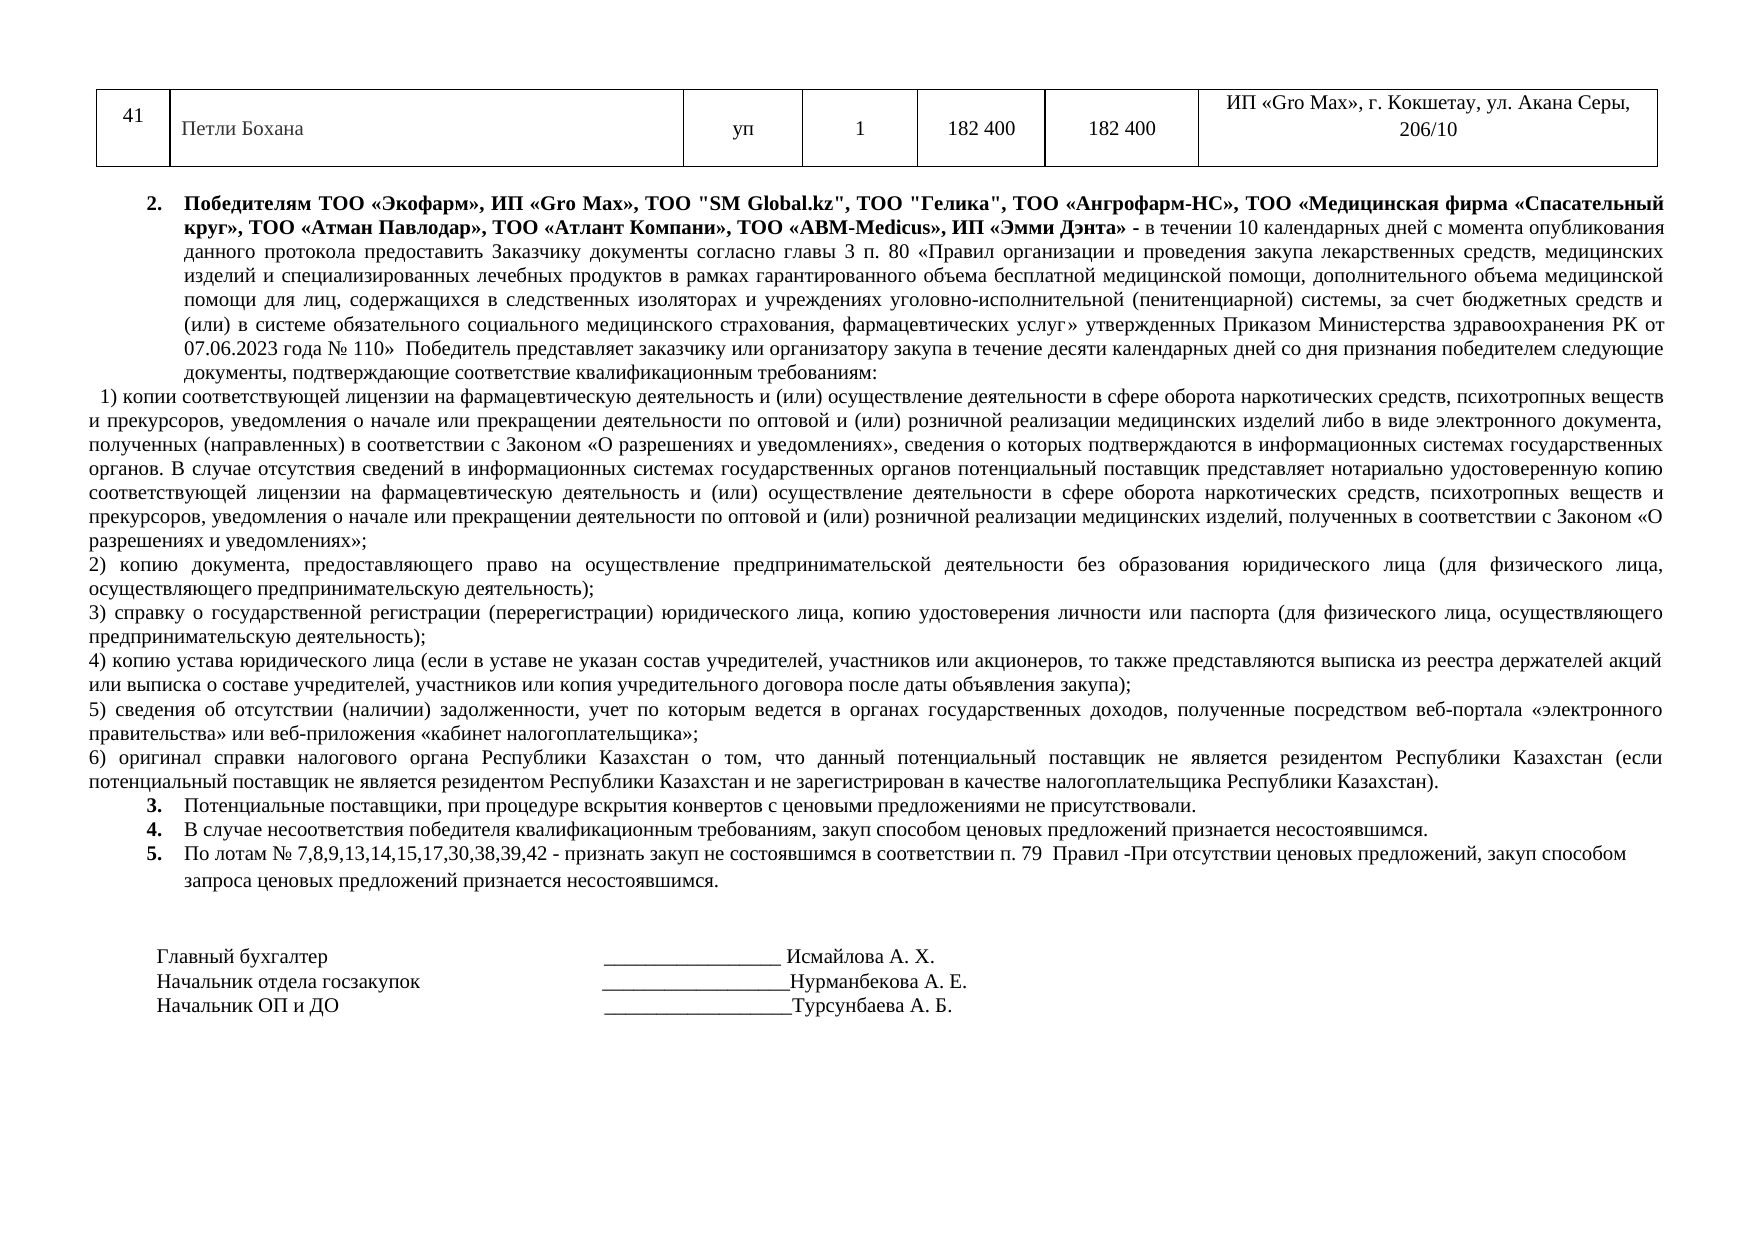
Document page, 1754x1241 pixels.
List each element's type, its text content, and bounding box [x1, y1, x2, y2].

table_cell уп [684, 90, 802, 166]
table_cell 182 400 [1046, 90, 1198, 166]
text 6) оригинал справки налогового органа Республики Казахстан о том, что данный потенциальный поставщик не является резидентом Республики Казахстан (если потенциальный поставщик не является резидентом Республики Казахстан и не зарегистрирован в качестве налогоплательщика Республики Казахстан). [89, 744, 1665, 793]
list По лотам № 7,8,9,13,14,15,17,30,38,39,42 - признать закуп не состоявшимся в соответствии п. 79 Правил -При отсутствии ценовых предложений, закуп способом запроса ценовых предложений признается несостоявшимся. [146, 841, 1665, 892]
table_cell 1 [803, 90, 917, 166]
list Потенциальные поставщики, при процедуре вскрытия конвертов с ценовыми предложениями не присутствовали. [146, 793, 1665, 817]
text 1) копии соответствующей лицензии на фармацевтическую деятельность и (или) осуществление деятельности в сфере оборота наркотических средств, психотропных веществ и прекурсоров, уведомления о начале или прекращении деятельности по оптовой и (или) розничной реализации медицинских изделий либо в виде электронного документа, полученных (направленных) в соответствии с Законом «О разрешениях и уведомлениях», сведения о которых подтверждаются в информационных системах государственных органов. В случае отсутствия сведений в информационных системах государственных органов потенциальный поставщик представляет нотариально удостоверенную копию соответствующей лицензии на фармацевтическую деятельность и (или) осуществление деятельности в сфере оборота наркотических средств, психотропных веществ и прекурсоров, уведомления о начале или прекращении деятельности по оптовой и (или) розничной реализации медицинских изделий, полученных в соответствии с Законом «О разрешениях и уведомлениях»; [89, 384, 1665, 552]
text 5) сведения об отсутствии (наличии) задолженности, учет по которым ведется в органах государственных доходов, полученные посредством веб-портала «электронного правительства» или веб-приложения «кабинет налогоплательщика»; [89, 696, 1665, 744]
list Победителям ТОО «Экофарм», ИП «Gro Max», ТОО "SM Global.kz", ТОО "Гелика", ТОО «Ангрофарм-НС», ТОО «Медицинская фирма «Спасательный круг», ТОО «Атман Павлодар», ТОО «Атлант Компани», ТОО «ABM-Medicus», ИП «Эмми Дэнта» - в течении 10 календарных дней с момента опубликования данного протокола предоставить Заказчику документы согласно главы 3 п. 80 «Правил организации и проведения закупа лекарственных средств, медицинских изделий и специализированных лечебных продуктов в рамках гарантированного объема бесплатной медицинской помощи, дополнительного объема медицинской помощи для лиц, содержащихся в следственных изоляторах и учреждениях уголовно-исполнительной (пенитенциарной) системы, за счет бюджетных средств и (или) в системе обязательного социального медицинского страхования, фармацевтических услуг» утвержденных Приказом Министерства здравоохранения РК от 07.06.2023 года № 110» Победитель представляет заказчику или организатору закупа в течение десяти календарных дней со дня признания победителем следующие документы, подтверждающие соответствие квалификационным требованиям: [146, 191, 1665, 384]
text 3) справку о государственной регистрации (перерегистрации) юридического лица, копию удостоверения личности или паспорта (для физического лица, осуществляющего предпринимательскую деятельность); [89, 600, 1665, 648]
text 2) копию документа, предоставляющего право на осуществление предпринимательской деятельности без образования юридического лица (для физического лица, осуществляющего предпринимательскую деятельность); [89, 552, 1665, 600]
table_cell 182 400 [918, 90, 1044, 166]
table_cell Петли Бохана [171, 90, 683, 166]
table_cell 41 [97, 90, 169, 166]
text Начальник отдела госзакупок __________________Нурманбекова А. Е. [89, 968, 1665, 993]
text Начальник ОП и ДО __________________Турсунбаева А. Б. [89, 993, 1665, 1017]
list В случае несоответствия победителя квалификационным требованиям, закуп способом ценовых предложений признается несостоявшимся. [146, 817, 1665, 841]
text Главный бухгалтер _________________ Исмайлова А. Х. [89, 944, 1665, 968]
text 4) копию устава юридического лица (если в уставе не указан состав учредителей, участников или акционеров, то также представляются выписка из реестра держателей акций или выписка о составе учредителей, участников или копия учредительного договора после даты объявления закупа); [89, 648, 1665, 696]
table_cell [1199, 90, 1657, 166]
